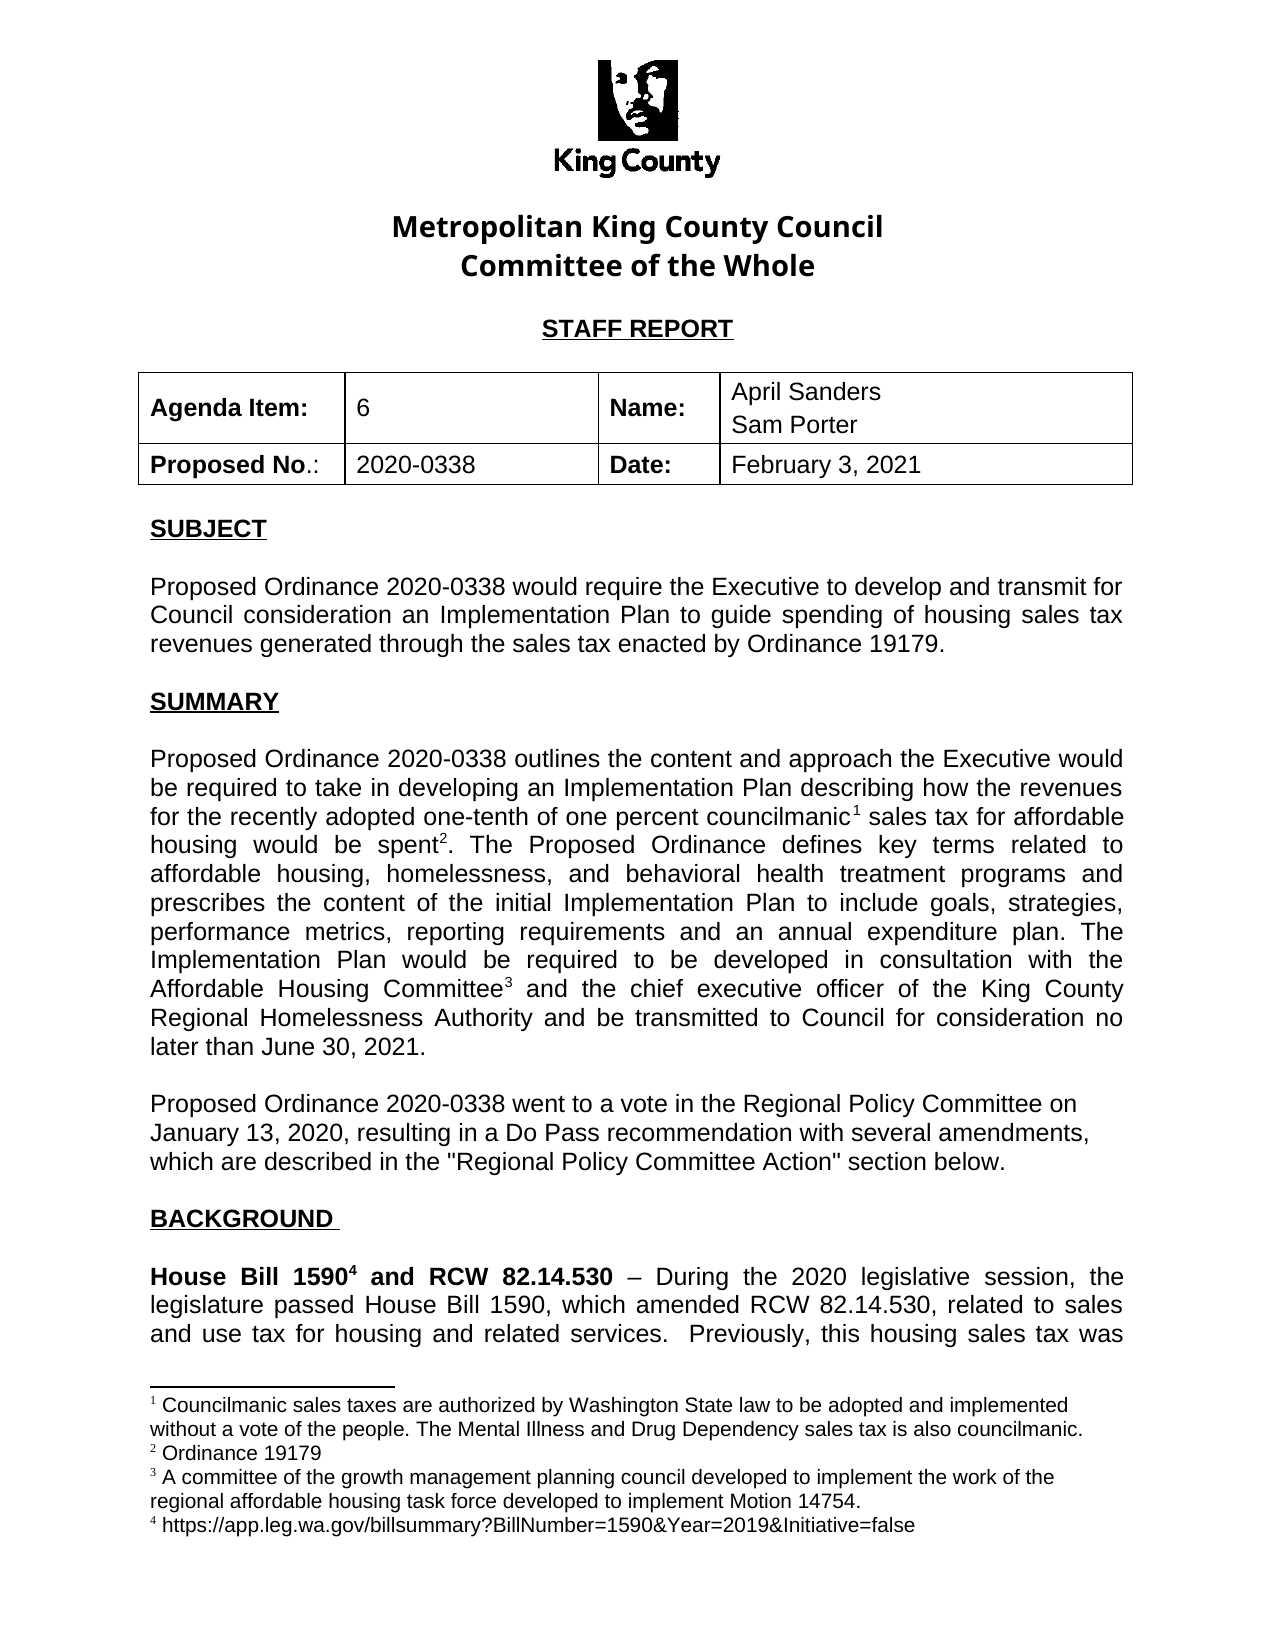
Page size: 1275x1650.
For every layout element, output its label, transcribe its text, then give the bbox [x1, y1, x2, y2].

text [150, 1262, 1125, 1348]
table_cell February 3, 2021 [721, 444, 1132, 484]
picture [554, 60, 721, 178]
table_header Name: [599, 373, 719, 443]
table_cell Date: [599, 444, 719, 484]
table_header 6 [346, 373, 598, 443]
text Proposed Ordinance 2020-0338 would require the Executive to develop and transmit for Council consideration an Implementation Plan to guide spending of housing sales tax revenues generated through the sales tax enacted by Ordinance 19179. [150, 572, 1125, 658]
text BACKGROUND [150, 1204, 1125, 1233]
subtitle STAFF REPORT [150, 314, 1125, 343]
table_cell 2020-0338 [346, 444, 598, 484]
text SUMMARY [150, 687, 1125, 715]
table_cell Proposed No.: [139, 444, 344, 484]
text SUBJECT [150, 514, 1125, 543]
text Proposed Ordinance 2020-0338 went to a vote in the Regional Policy Committee on January 13, 2020, resulting in a Do Pass recommendation with several amendments, which are described in the "Regional Policy Committee Action" section below. [150, 1089, 1125, 1175]
table_header Agenda Item: [139, 373, 344, 443]
table_header April Sanders Sam Porter [721, 373, 1132, 443]
text Proposed Ordinance 2020-0338 outlines the content and approach the Executive would be required to take in developing an Implementation Plan describing how the revenues for the recently adopted one-tenth of one percent councilmanic sales tax for affordable housing would be spent. The Proposed Ordinance defines key terms related to affordable housing, homelessness, and behavioral health treatment programs and prescribes the content of the initial Implementation Plan to include goals, strategies, performance metrics, reporting requirements and an annual expenditure plan. The Implementation Plan would be required to be developed in consultation with the Affordable Housing Committee and the chief executive officer of the King County Regional Homelessness Authority and be transmitted to Council for consideration no later than June 30, 2021. [150, 744, 1125, 1060]
